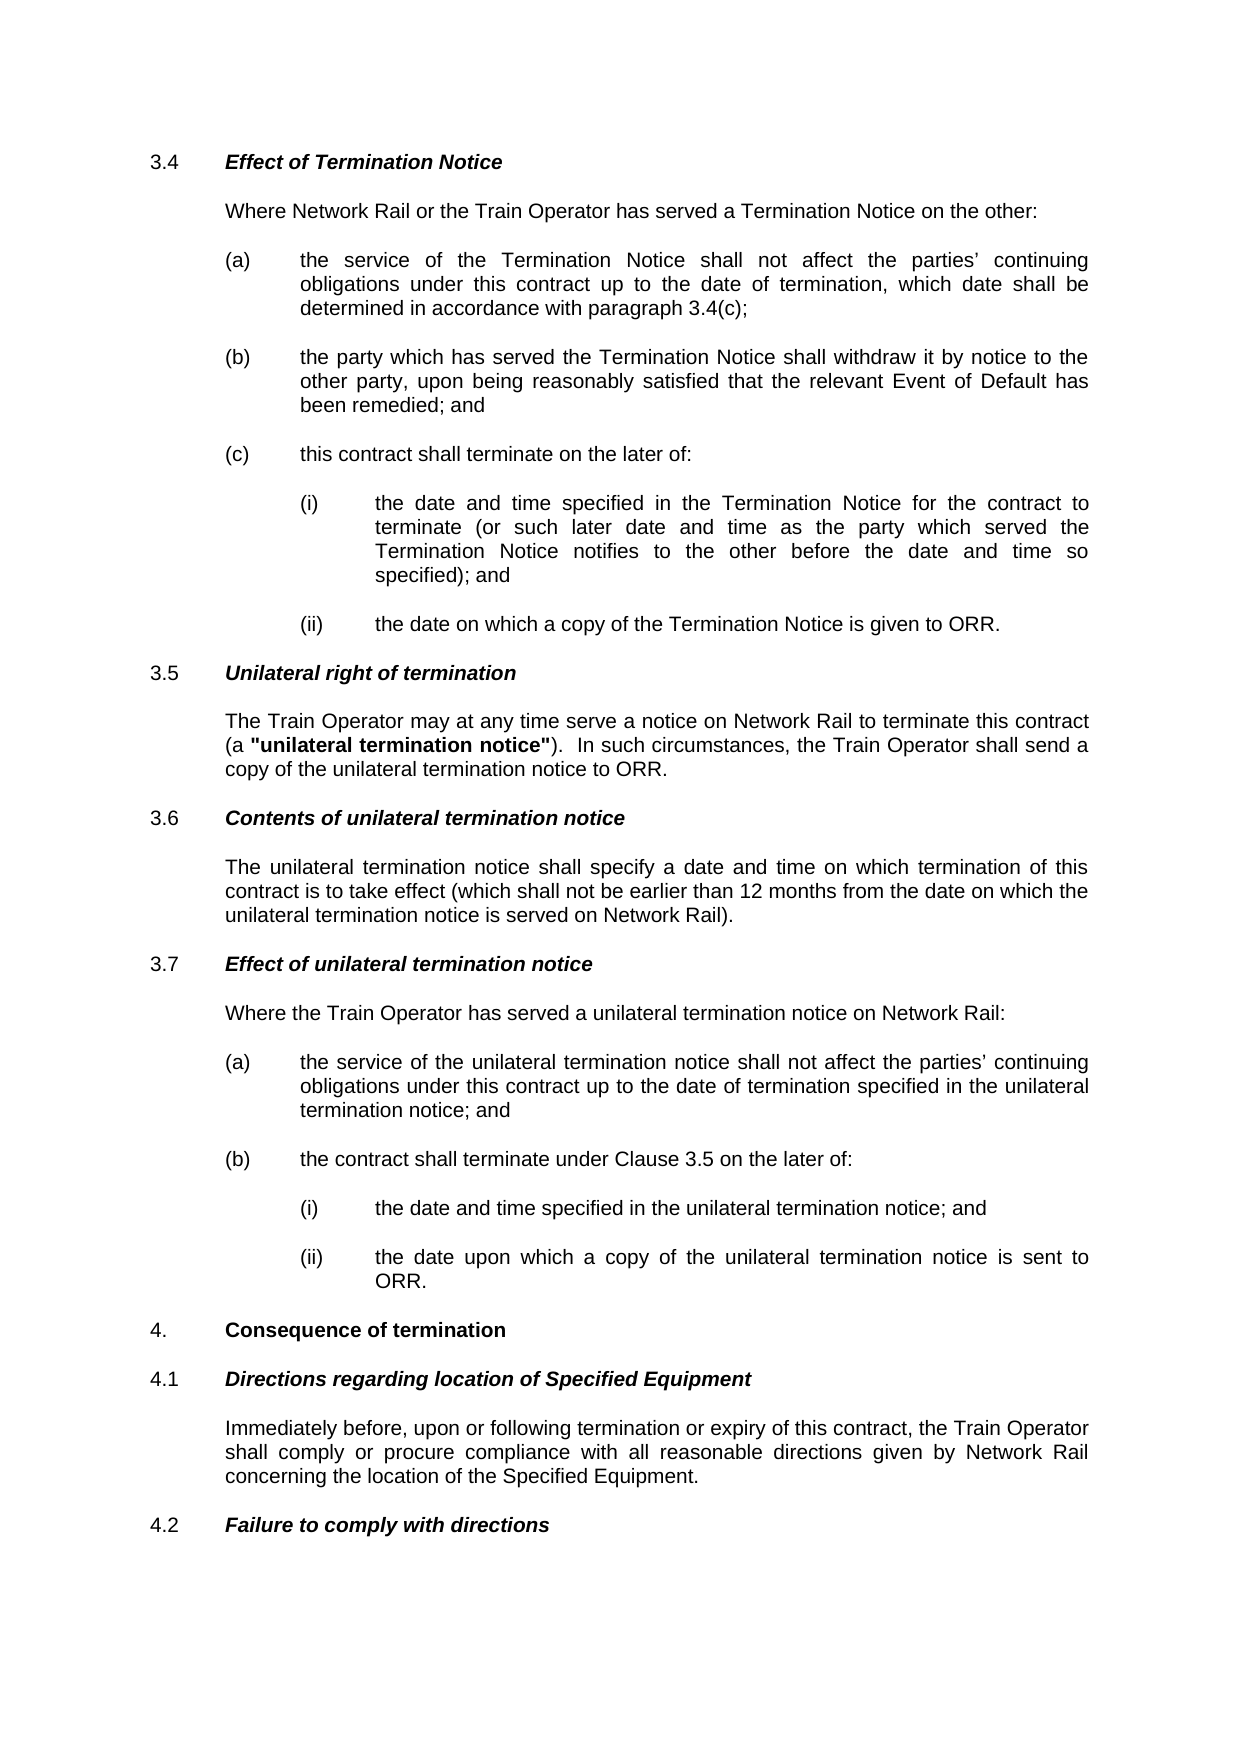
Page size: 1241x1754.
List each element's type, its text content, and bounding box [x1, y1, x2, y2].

text The Train Operator may at any time serve a notice on Network Rail to terminate this contract (a "unilateral termination notice"). In such circumstances, the Train Operator shall send a copy of the unilateral termination notice to ORR. [225, 709, 1090, 781]
text Where Network Rail or the Train Operator has served a Termination Notice on the other: [225, 199, 1090, 223]
text Effect of unilateral termination notice [150, 952, 1090, 976]
text The unilateral termination notice shall specify a date and time on which termination of this contract is to take effect (which shall not be earlier than 12 months from the date on which the unilateral termination notice is served on Network Rail). [225, 855, 1090, 927]
subtitle the date and time specified in the Termination Notice for the contract to terminate (or such later date and time as the party which served the Termination Notice notifies to the other before the date and time so specified); and [300, 491, 1090, 586]
subtitle the contract shall terminate under Clause 3.5 on the later of: [225, 1147, 1090, 1171]
subtitle the date upon which a copy of the unilateral termination notice is sent to ORR. [300, 1245, 1090, 1293]
subtitle the party which has served the Termination Notice shall withdraw it by notice to the other party, upon being reasonably satisfied that the relevant Event of Default has been remedied; and [225, 345, 1090, 417]
subtitle the date and time specified in the unilateral termination notice; and [300, 1196, 1090, 1220]
subtitle the date on which a copy of the Termination Notice is given to ORR. [300, 611, 1090, 635]
text Unilateral right of termination [150, 660, 1090, 684]
text Failure to comply with directions [150, 1512, 1090, 1536]
text Immediately before, upon or following termination or expiry of this contract, the Train Operator shall comply or procure compliance with all reasonable directions given by Network Rail concerning the location of the Specified Equipment. [225, 1416, 1090, 1487]
text Where the Train Operator has served a unilateral termination notice on Network Rail: [225, 1001, 1090, 1025]
subtitle the service of the Termination Notice shall not affect the parties’ continuing obligations under this contract up to the date of termination, which date shall be determined in accordance with paragraph 3.4(c); [225, 248, 1090, 320]
text Consequence of termination [150, 1318, 1090, 1342]
text Directions regarding location of Specified Equipment [150, 1367, 1090, 1391]
subtitle the service of the unilateral termination notice shall not affect the parties’ continuing obligations under this contract up to the date of termination specified in the unilateral termination notice; and [225, 1050, 1090, 1122]
text Effect of Termination Notice [150, 150, 1090, 174]
subtitle this contract shall terminate on the later of: [225, 442, 1090, 466]
text Contents of unilateral termination notice [150, 806, 1090, 830]
